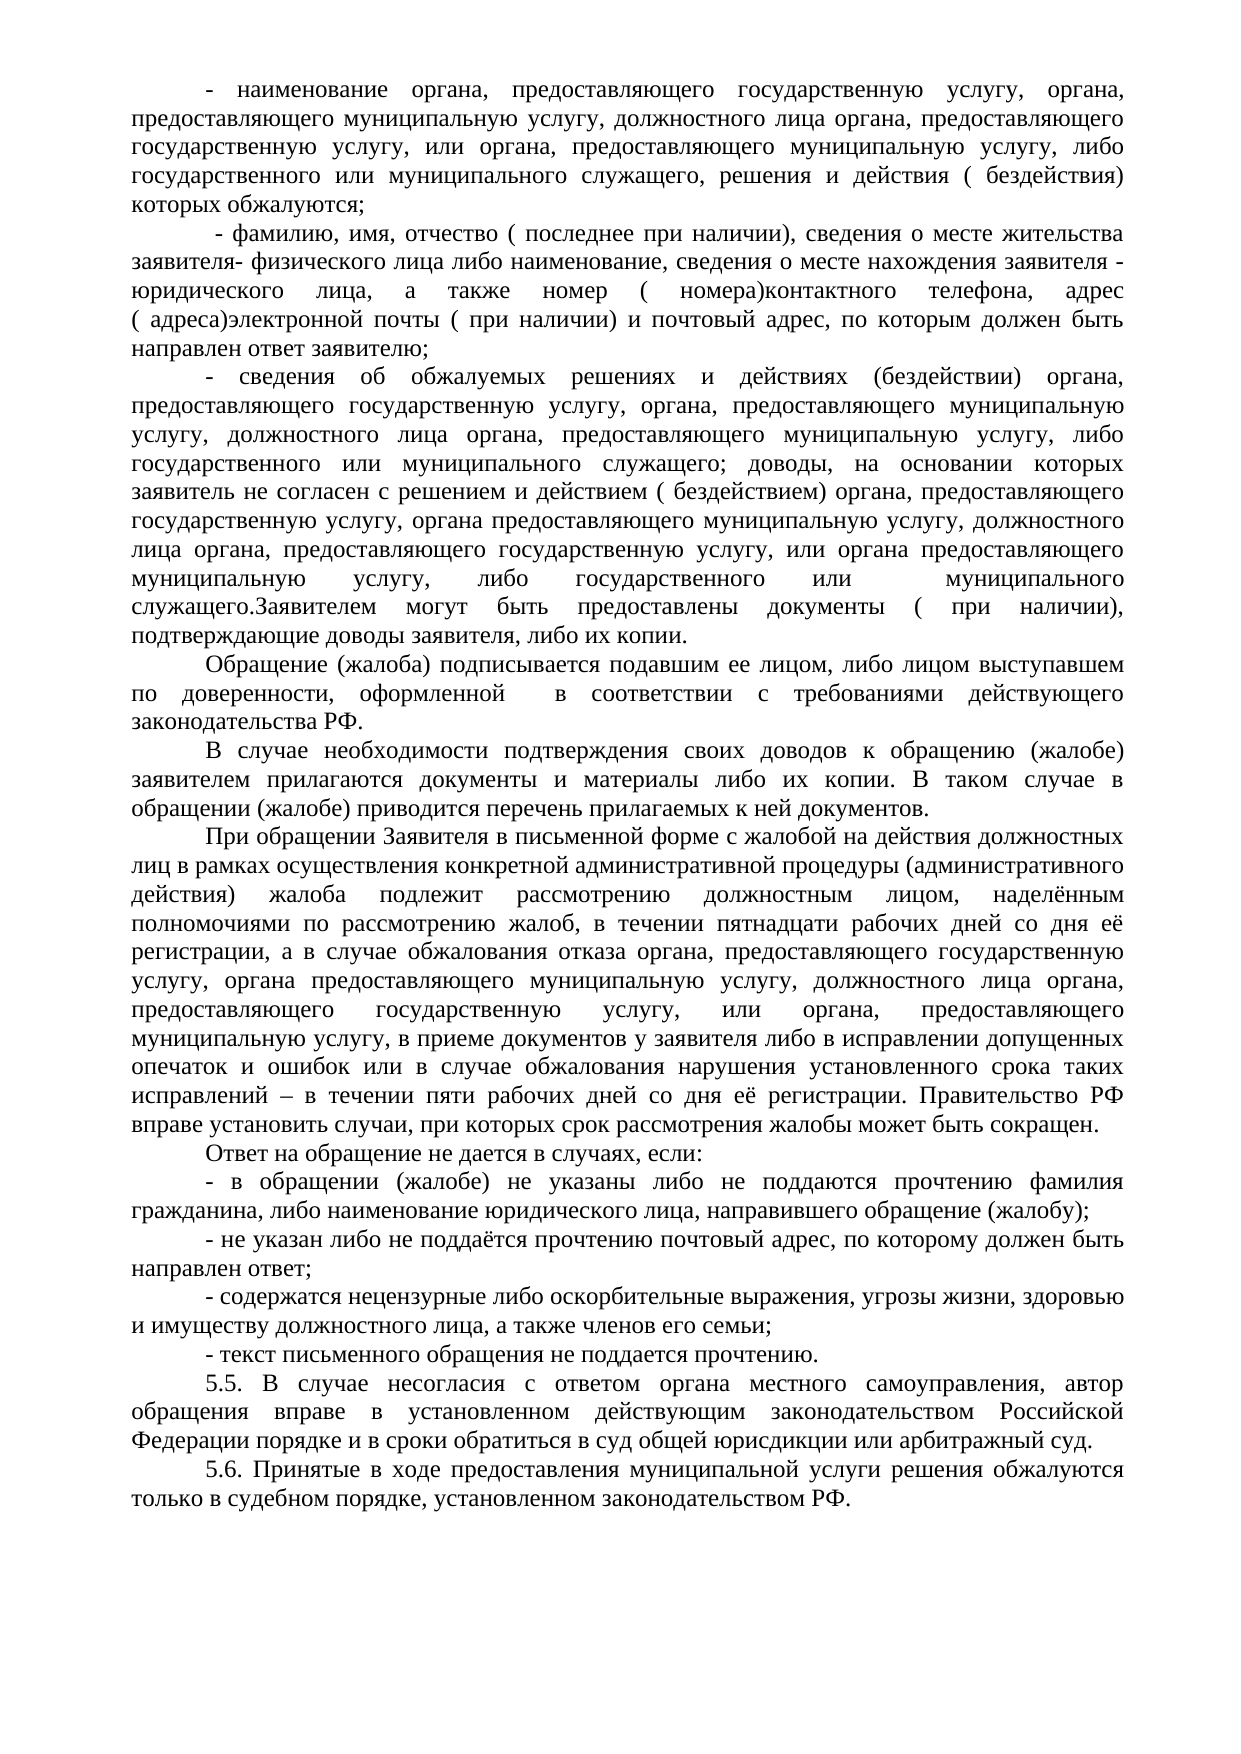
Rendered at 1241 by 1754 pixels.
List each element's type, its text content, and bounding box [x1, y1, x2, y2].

text - сведения об обжалуемых решениях и действиях (бездействии) органа, предоставляющего государственную услугу, органа, предоставляющего муниципальную услугу, должностного лица органа, предоставляющего муниципальную услугу, либо государственного или муниципального служащего; доводы, на основании которых заявитель не согласен с решением и действием ( бездействием) органа, предоставляющего государственную услугу, органа предоставляющего муниципальную услугу, должностного лица органа, предоставляющего государственную услугу, или органа предоставляющего муниципальную услугу, либо государственного или муниципального служащего.Заявителем могут быть предоставлены документы ( при наличии), подтверждающие доводы заявителя, либо их копии. [131, 361, 1125, 649]
text - фамилию, имя, отчество ( последнее при наличии), сведения о месте жительства заявителя- физического лица либо наименование, сведения о месте нахождения заявителя - юридического лица, а также номер ( номера)контактного телефона, адрес ( адреса)электронной почты ( при наличии) и почтовый адрес, по которым должен быть направлен ответ заявителю; [131, 218, 1125, 361]
text Ответ на обращение не дается в случаях, если: [131, 1138, 1125, 1166]
text - в обращении (жалобе) не указаны либо не поддаются прочтению фамилия гражданина, либо наименование юридического лица, направившего обращение (жалобу); [131, 1166, 1125, 1224]
text 5.6. Принятые в ходе предоставления муниципальной услуги решения обжалуются только в судебном порядке, установленном законодательством РФ. [131, 1454, 1125, 1511]
text Обращение (жалоба) подписывается подавшим ее лицом, либо лицом выступавшем по доверенности, оформленной в соответствии с требованиями действующего законодательства РФ. [131, 649, 1125, 735]
text При обращении Заявителя в письменной форме с жалобой на действия должностных лиц в рамках осуществления конкретной административной процедуры (административного действия) жалоба подлежит рассмотрению должностным лицом, наделённым полномочиями по рассмотрению жалоб, в течении пятнадцати рабочих дней со дня её регистрации, а в случае обжалования отказа органа, предоставляющего государственную услугу, органа предоставляющего муниципальную услугу, должностного лица органа, предоставляющего государственную услугу, или органа, предоставляющего муниципальную услугу, в приеме документов у заявителя либо в исправлении допущенных опечаток и ошибок или в случае обжалования нарушения установленного срока таких исправлений – в течении пяти рабочих дней со дня её регистрации. Правительство РФ вправе установить случаи, при которых срок рассмотрения жалобы может быть сокращен. [131, 821, 1125, 1138]
text В случае необходимости подтверждения своих доводов к обращению (жалобе) заявителем прилагаются документы и материалы либо их копии. В таком случае в обращении (жалобе) приводится перечень прилагаемых к ней документов. [131, 735, 1125, 821]
text - содержатся нецензурные либо оскорбительные выражения, угрозы жизни, здоровью и имуществу должностного лица, а также членов его семьи; [131, 1281, 1125, 1339]
text - наименование органа, предоставляющего государственную услугу, органа, предоставляющего муниципальную услугу, должностного лица органа, предоставляющего государственную услугу, или органа, предоставляющего муниципальную услугу, либо государственного или муниципального служащего, решения и действия ( бездействия) которых обжалуются; [131, 74, 1125, 218]
text - не указан либо не поддаётся прочтению почтовый адрес, по которому должен быть направлен ответ; [131, 1224, 1125, 1281]
text - текст письменного обращения не поддается прочтению. [131, 1339, 1125, 1368]
text 5.5. В случае несогласия с ответом органа местного самоуправления, автор обращения вправе в установленном действующим законодательством Российской Федерации порядке и в сроки обратиться в суд общей юрисдикции или арбитражный суд. [131, 1368, 1125, 1454]
